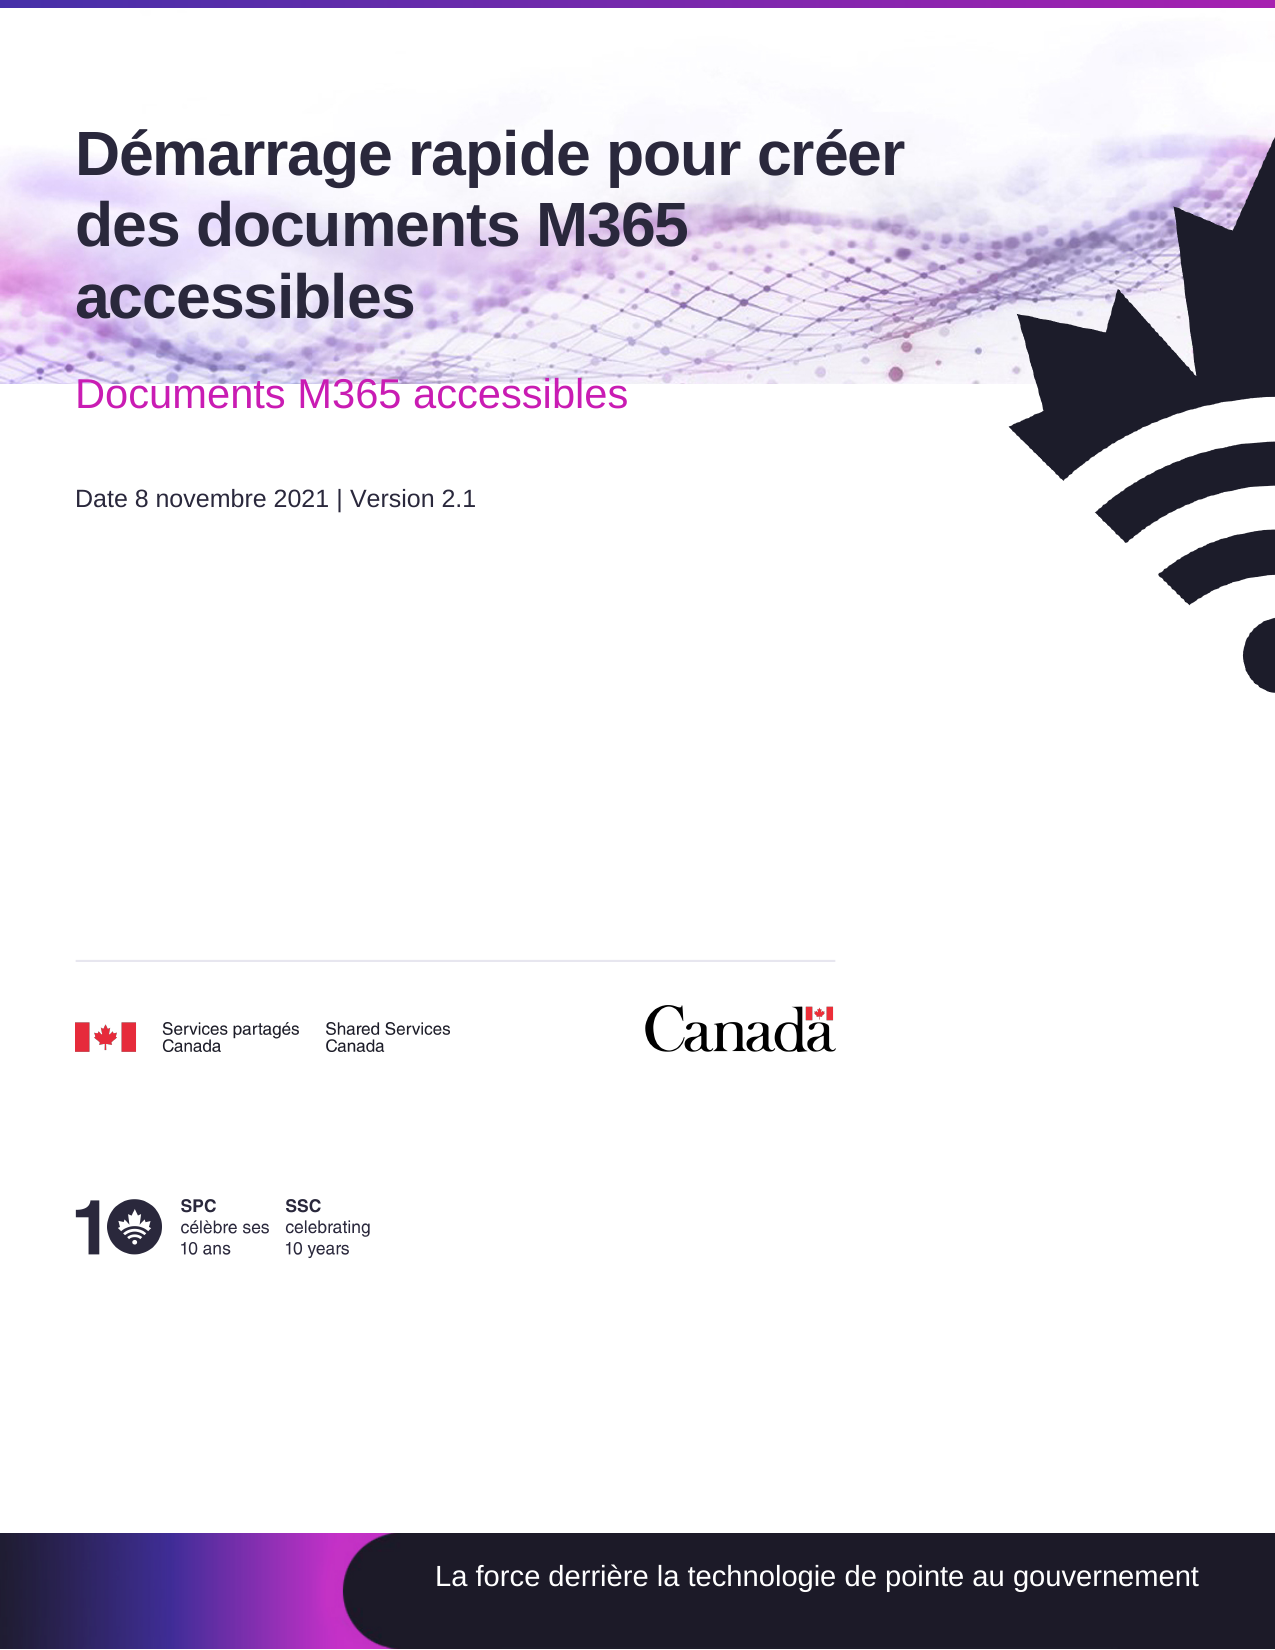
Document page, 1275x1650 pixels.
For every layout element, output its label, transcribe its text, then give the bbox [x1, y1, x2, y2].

picture [0, 8, 1275, 693]
picture [29, 1113, 422, 1335]
picture [645, 1005, 836, 1052]
picture [0, 1533, 1275, 1649]
text | [75, 483, 1200, 512]
picture [75, 1022, 450, 1052]
